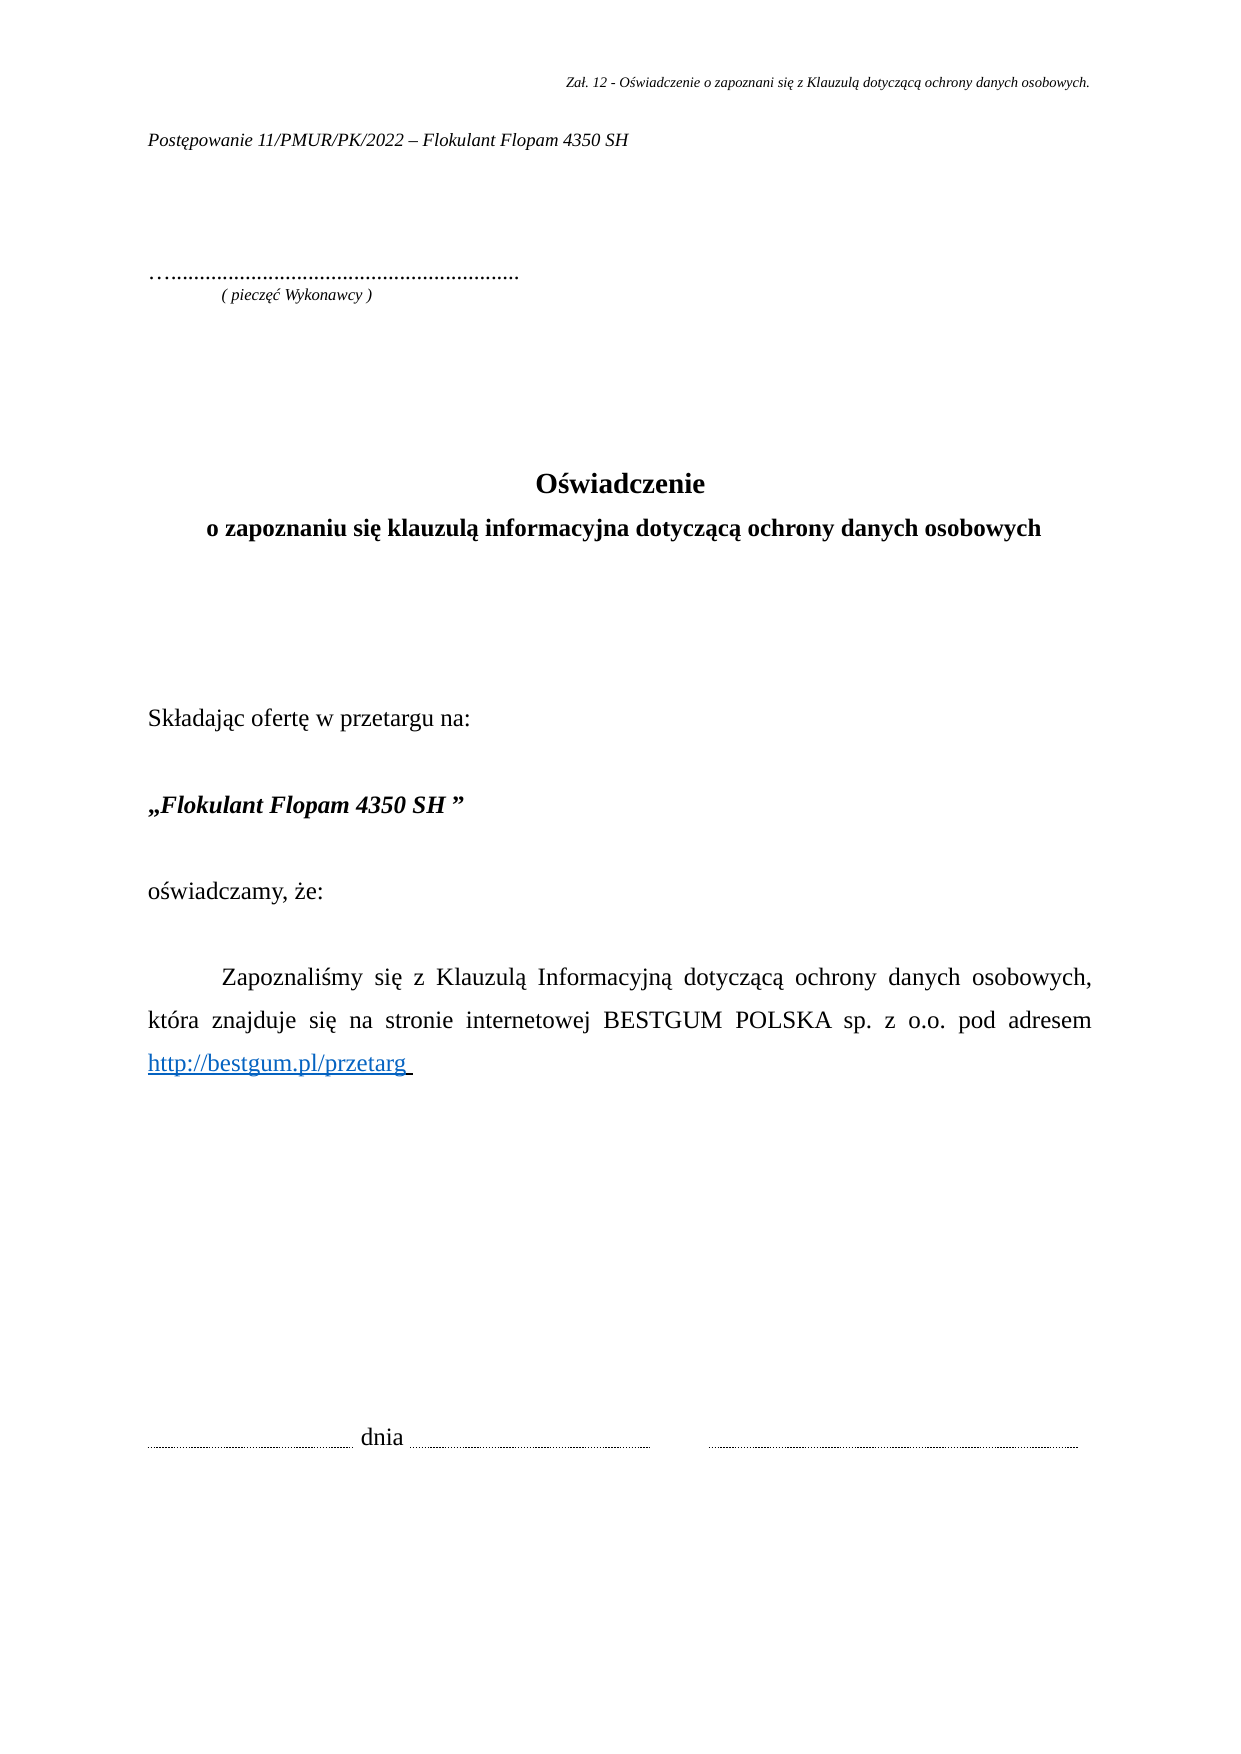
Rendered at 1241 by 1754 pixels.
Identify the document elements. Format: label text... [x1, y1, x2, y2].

text „Flokulant Flopam 4350 SH ” [148, 790, 1093, 818]
text Oświadczenie [148, 467, 1093, 500]
text oświadczamy, że: [148, 876, 1093, 905]
text o zapoznaniu się klauzulą informacyjna dotyczącą ochrony danych osobowych [148, 513, 1093, 541]
text Składając ofertę w przetargu na: [148, 703, 1093, 732]
text dnia [148, 1422, 1093, 1450]
text Zapoznaliśmy się z Klauzulą Informacyjną dotyczącą ochrony danych osobowych, która znajduje się na stronie internetowej BESTGUM POLSKA sp. z o.o. pod adresem http://bestgum.pl/przetarg [148, 962, 1093, 1077]
text ( pieczęć Wykonawcy ) [148, 284, 1093, 304]
text …............................................................. [148, 258, 1093, 284]
